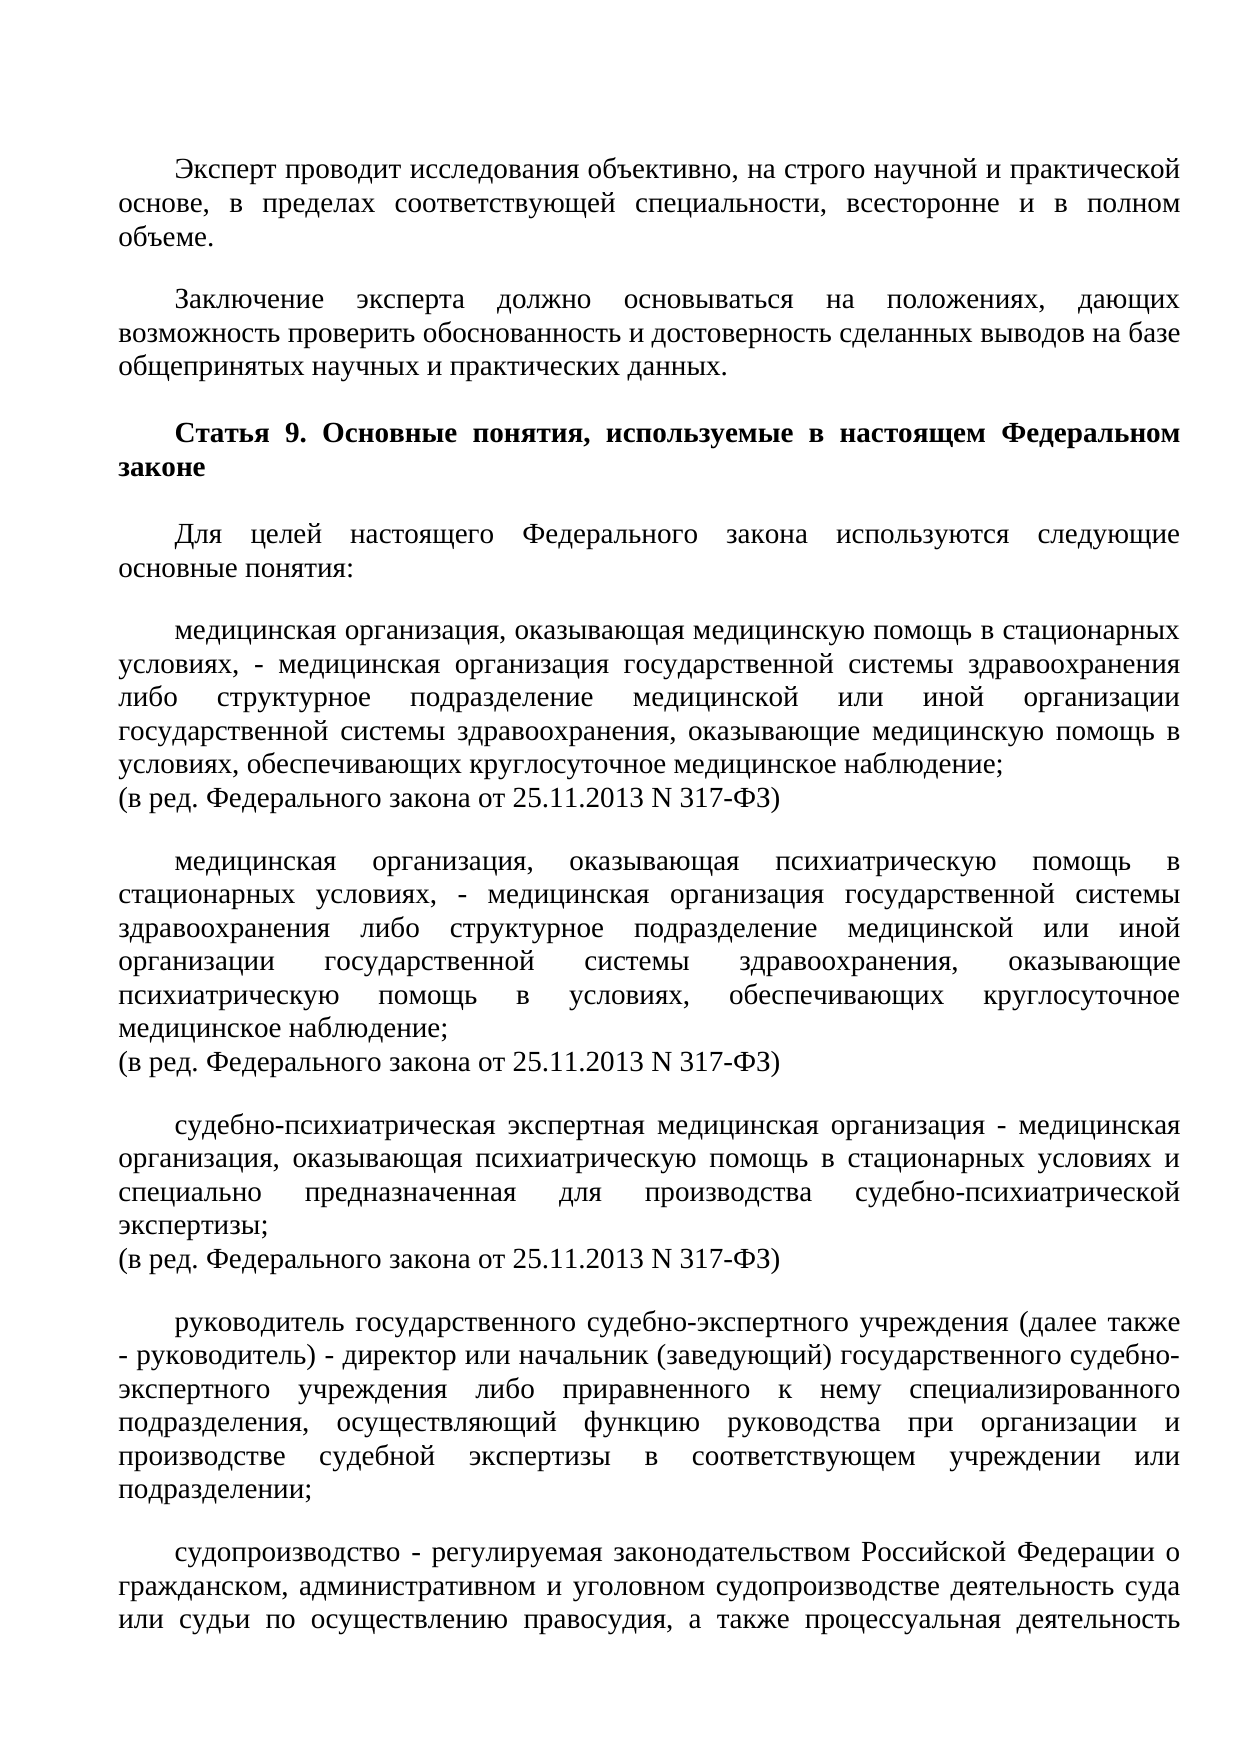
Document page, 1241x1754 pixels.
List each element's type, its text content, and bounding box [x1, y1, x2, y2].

text (в ред. Федерального закона от 25.11.2013 N 317-ФЗ) [118, 1241, 1181, 1274]
text Заключение эксперта должно основываться на положениях, дающих возможность проверить обоснованность и достоверность сделанных выводов на базе общепринятых научных и практических данных. [118, 281, 1181, 382]
text Для целей настоящего Федерального закона используются следующие основные понятия: [118, 516, 1181, 583]
text (в ред. Федерального закона от 25.11.2013 N 317-ФЗ) [118, 780, 1181, 814]
text судебно-психиатрическая экспертная медицинская организация - медицинская организация, оказывающая психиатрическую помощь в стационарных условиях и специально предназначенная для производства судебно-психиатрической экспертизы; [118, 1107, 1181, 1241]
text медицинская организация, оказывающая медицинскую помощь в стационарных условиях, - медицинская организация государственной системы здравоохранения либо структурное подразделение медицинской или иной организации государственной системы здравоохранения, оказывающие медицинскую помощь в условиях, обеспечивающих круглосуточное медицинское наблюдение; [118, 612, 1181, 780]
text медицинская организация, оказывающая психиатрическую помощь в стационарных условиях, - медицинская организация государственной системы здравоохранения либо структурное подразделение медицинской или иной организации государственной системы здравоохранения, оказывающие психиатрическую помощь в условиях, обеспечивающих круглосуточное медицинское наблюдение; [118, 843, 1181, 1044]
title Статья 9. Основные понятия, используемые в настоящем Федеральном законе [118, 416, 1181, 483]
text Эксперт проводит исследования объективно, на строго научной и практической основе, в пределах соответствующей специальности, всесторонне и в полном объеме. [118, 152, 1181, 252]
text (в ред. Федерального закона от 25.11.2013 N 317-ФЗ) [118, 1044, 1181, 1078]
text руководитель государственного судебно-экспертного учреждения (далее также - руководитель) - директор или начальник (заведующий) государственного судебно-экспертного учреждения либо приравненного к нему специализированного подразделения, осуществляющий функцию руководства при организации и производстве судебной экспертизы в соответствующем учреждении или подразделении; [118, 1304, 1181, 1505]
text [118, 1534, 1181, 1635]
